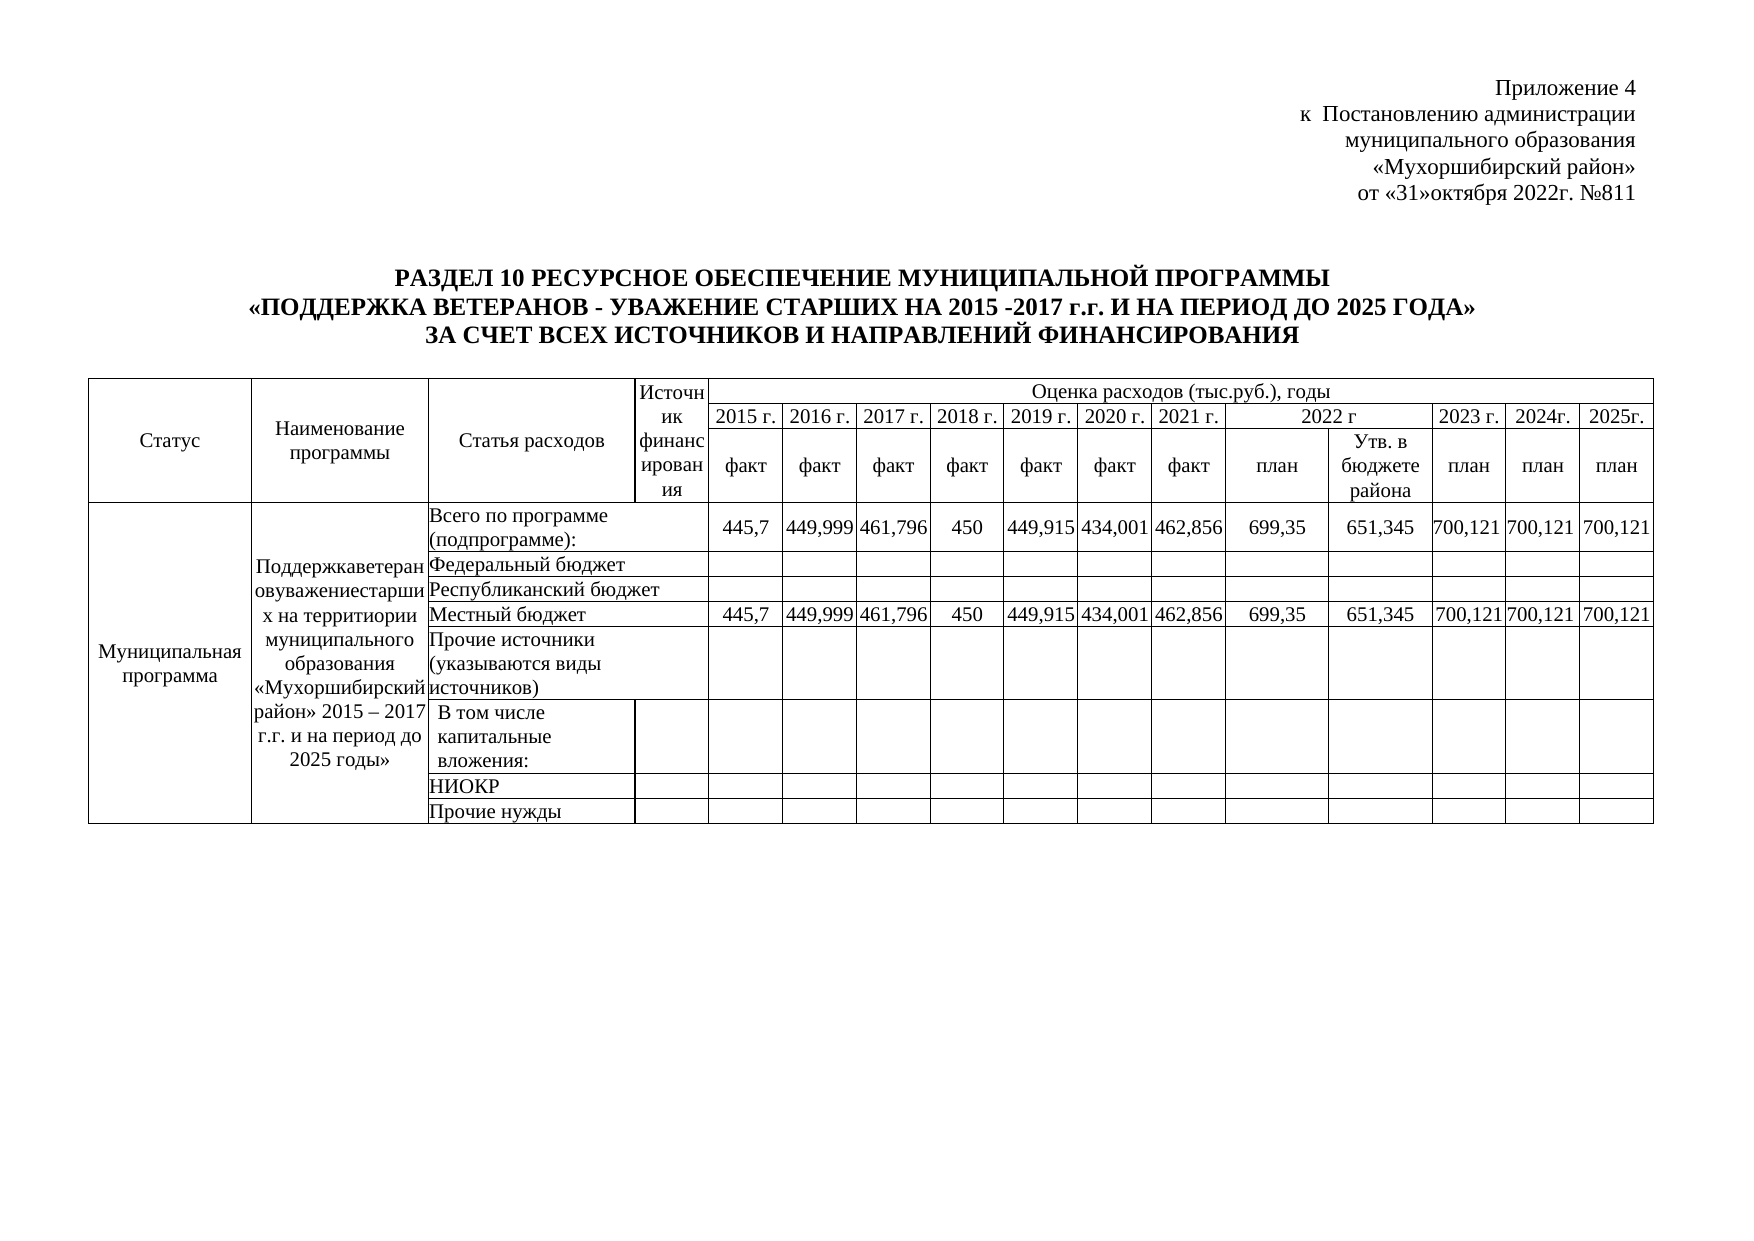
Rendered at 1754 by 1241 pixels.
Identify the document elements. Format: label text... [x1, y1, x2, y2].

table_cell [783, 627, 856, 699]
table_cell 2024г. [1506, 404, 1579, 428]
table_cell 461,796 [857, 503, 930, 551]
table_cell факт [857, 429, 930, 502]
table_cell [1226, 577, 1328, 601]
table_cell [1226, 700, 1328, 772]
table_cell [1226, 799, 1328, 823]
table_cell 450 [931, 503, 1003, 551]
table_cell план [1506, 429, 1579, 502]
table_cell Всего по программе (подпрограмме): [429, 503, 708, 551]
table_cell [1506, 700, 1579, 772]
table_cell [1580, 577, 1653, 601]
table_cell Утв. в бюджете района [1329, 429, 1432, 502]
table_cell [636, 700, 708, 772]
table_cell 699,35 [1226, 602, 1328, 626]
table_cell [1580, 552, 1653, 576]
table_cell [857, 552, 930, 576]
table_cell [1506, 552, 1579, 576]
table_cell [1580, 627, 1653, 699]
table_cell 2018 г. [931, 404, 1003, 428]
table_cell [1433, 774, 1505, 798]
table_cell 700,121 [1433, 503, 1505, 551]
table_cell [783, 552, 856, 576]
text Приложение 4 [89, 74, 1636, 100]
table_cell [1152, 552, 1225, 576]
table_cell 700,121 [1580, 602, 1653, 626]
table_header Статья расходов [429, 379, 634, 502]
table_cell [1329, 774, 1432, 798]
table_cell 699,35 [1226, 503, 1328, 551]
table_cell [1078, 799, 1151, 823]
table_cell Республиканский бюджет [429, 577, 708, 601]
table_cell [1329, 552, 1432, 576]
table_header Статус [89, 379, 251, 502]
table_cell 449,915 [1004, 602, 1077, 626]
table_cell [709, 700, 782, 772]
table_cell [857, 774, 930, 798]
table_cell [1433, 577, 1505, 601]
table_cell 2020 г. [1078, 404, 1151, 428]
table_cell 700,121 [1433, 602, 1505, 626]
table_cell 449,999 [783, 602, 856, 626]
table_cell [783, 774, 856, 798]
table_cell Федеральный бюджет [429, 552, 708, 576]
table_cell факт [709, 429, 782, 502]
table_cell 449,915 [1004, 503, 1077, 551]
table_cell [1329, 627, 1432, 699]
table_cell 462,856 [1152, 602, 1225, 626]
table_cell [931, 799, 1003, 823]
table_cell факт [783, 429, 856, 502]
table_cell [636, 799, 708, 823]
table_cell [931, 700, 1003, 772]
table_cell 2022 г [1226, 404, 1432, 428]
text РАЗДЕЛ 10 РЕСУРСНОЕ ОБЕСПЕЧЕНИЕ МУНИЦИПАЛЬНОЙ ПРОГРАММЫ [89, 263, 1636, 292]
table_header Наименование программы [252, 379, 428, 502]
table_header Оценка расходов (тыс.руб.), годы [709, 379, 1653, 403]
text ЗА СЧЕТ ВСЕХ ИСТОЧНИКОВ И НАПРАВЛЕНИЙ ФИНАНСИРОВАНИЯ [89, 321, 1636, 349]
table_cell [1004, 774, 1077, 798]
table_cell [1078, 774, 1151, 798]
table_cell 445,7 [709, 602, 782, 626]
table_header Источник финансирования [636, 379, 708, 502]
table_cell 2023 г. [1433, 404, 1505, 428]
table_cell [1004, 799, 1077, 823]
table_cell 2015 г. [709, 404, 782, 428]
table_cell [1226, 552, 1328, 576]
table_cell [709, 627, 782, 699]
table_cell [1506, 799, 1579, 823]
table_cell 700,121 [1506, 503, 1579, 551]
table_cell НИОКР [429, 774, 634, 798]
table_cell Прочие источники (указываются виды источников) [429, 627, 708, 699]
table_cell [857, 700, 930, 772]
table_cell [1004, 627, 1077, 699]
table_cell [1433, 700, 1505, 772]
table_cell 2019 г. [1004, 404, 1077, 428]
table_cell [636, 774, 708, 798]
table_cell [1004, 577, 1077, 601]
table_cell [1078, 700, 1151, 772]
table_cell Местный бюджет [429, 602, 708, 626]
table_cell Муниципальная программа [89, 503, 251, 823]
table_cell план [1433, 429, 1505, 502]
table_cell 450 [931, 602, 1003, 626]
table_cell [1226, 774, 1328, 798]
table_cell [1152, 577, 1225, 601]
table_cell [1152, 774, 1225, 798]
table_cell [931, 774, 1003, 798]
table_cell [783, 799, 856, 823]
table_cell [1078, 577, 1151, 601]
table_cell [1078, 552, 1151, 576]
table_cell [1152, 627, 1225, 699]
table_cell Поддержкаветерановуважениестарших на территиории муниципального образования «Мухоршибирский район» 2015 – 2017 г.г. и на период до 2025 годы» [252, 503, 428, 823]
table_cell [1004, 552, 1077, 576]
table_cell факт [1078, 429, 1151, 502]
text «Мухоршибирский район» [89, 153, 1636, 179]
table_cell 434,001 [1078, 602, 1151, 626]
table_cell 461,796 [857, 602, 930, 626]
table_cell 2017 г. [857, 404, 930, 428]
table_cell [1506, 627, 1579, 699]
text к Постановлению администрации [89, 100, 1636, 127]
table_cell 651,345 [1329, 602, 1432, 626]
table_cell [1329, 700, 1432, 772]
table_cell факт [1004, 429, 1077, 502]
table_cell [857, 577, 930, 601]
table_cell [1152, 799, 1225, 823]
table_cell [1004, 700, 1077, 772]
table_cell [931, 627, 1003, 699]
table_cell [857, 627, 930, 699]
table_cell [1152, 700, 1225, 772]
table_cell план [1580, 429, 1653, 502]
table_cell В том числе капитальные вложения: [429, 700, 634, 772]
table_cell факт [931, 429, 1003, 502]
table_cell [1580, 799, 1653, 823]
table_cell 449,999 [783, 503, 856, 551]
table_cell [1078, 627, 1151, 699]
table_cell [1433, 627, 1505, 699]
table_cell 2021 г. [1152, 404, 1225, 428]
text «ПОДДЕРЖКА ВЕТЕРАНОВ - УВАЖЕНИЕ СТАРШИХ НА 2015 -2017 г.г. И НА ПЕРИОД ДО 2025 ГОДА» [89, 292, 1636, 321]
table_cell [931, 552, 1003, 576]
text муниципального образования [89, 127, 1636, 153]
table_cell [857, 799, 930, 823]
table_cell 700,121 [1506, 602, 1579, 626]
table_cell [709, 799, 782, 823]
table_cell [709, 774, 782, 798]
table_cell 462,856 [1152, 503, 1225, 551]
table_cell [1433, 552, 1505, 576]
table_cell Прочие нужды [429, 799, 634, 823]
table_cell [1226, 627, 1328, 699]
table_cell [709, 552, 782, 576]
table_cell 2025г. [1580, 404, 1653, 428]
table_cell [931, 577, 1003, 601]
table_cell 445,7 [709, 503, 782, 551]
table_cell [1506, 577, 1579, 601]
table_cell 651,345 [1329, 503, 1432, 551]
table_cell [783, 700, 856, 772]
table_cell [1329, 799, 1432, 823]
table_cell [1580, 700, 1653, 772]
table_cell [709, 577, 782, 601]
table_cell [1506, 774, 1579, 798]
table_cell [1433, 799, 1505, 823]
table_cell план [1226, 429, 1328, 502]
text от «31»октября 2022г. №811 [89, 179, 1636, 206]
table_cell 434,001 [1078, 503, 1151, 551]
table_cell 700,121 [1580, 503, 1653, 551]
table_cell [783, 577, 856, 601]
table_cell 2016 г. [783, 404, 856, 428]
table_cell [1329, 577, 1432, 601]
table_cell факт [1152, 429, 1225, 502]
table_cell [1580, 774, 1653, 798]
